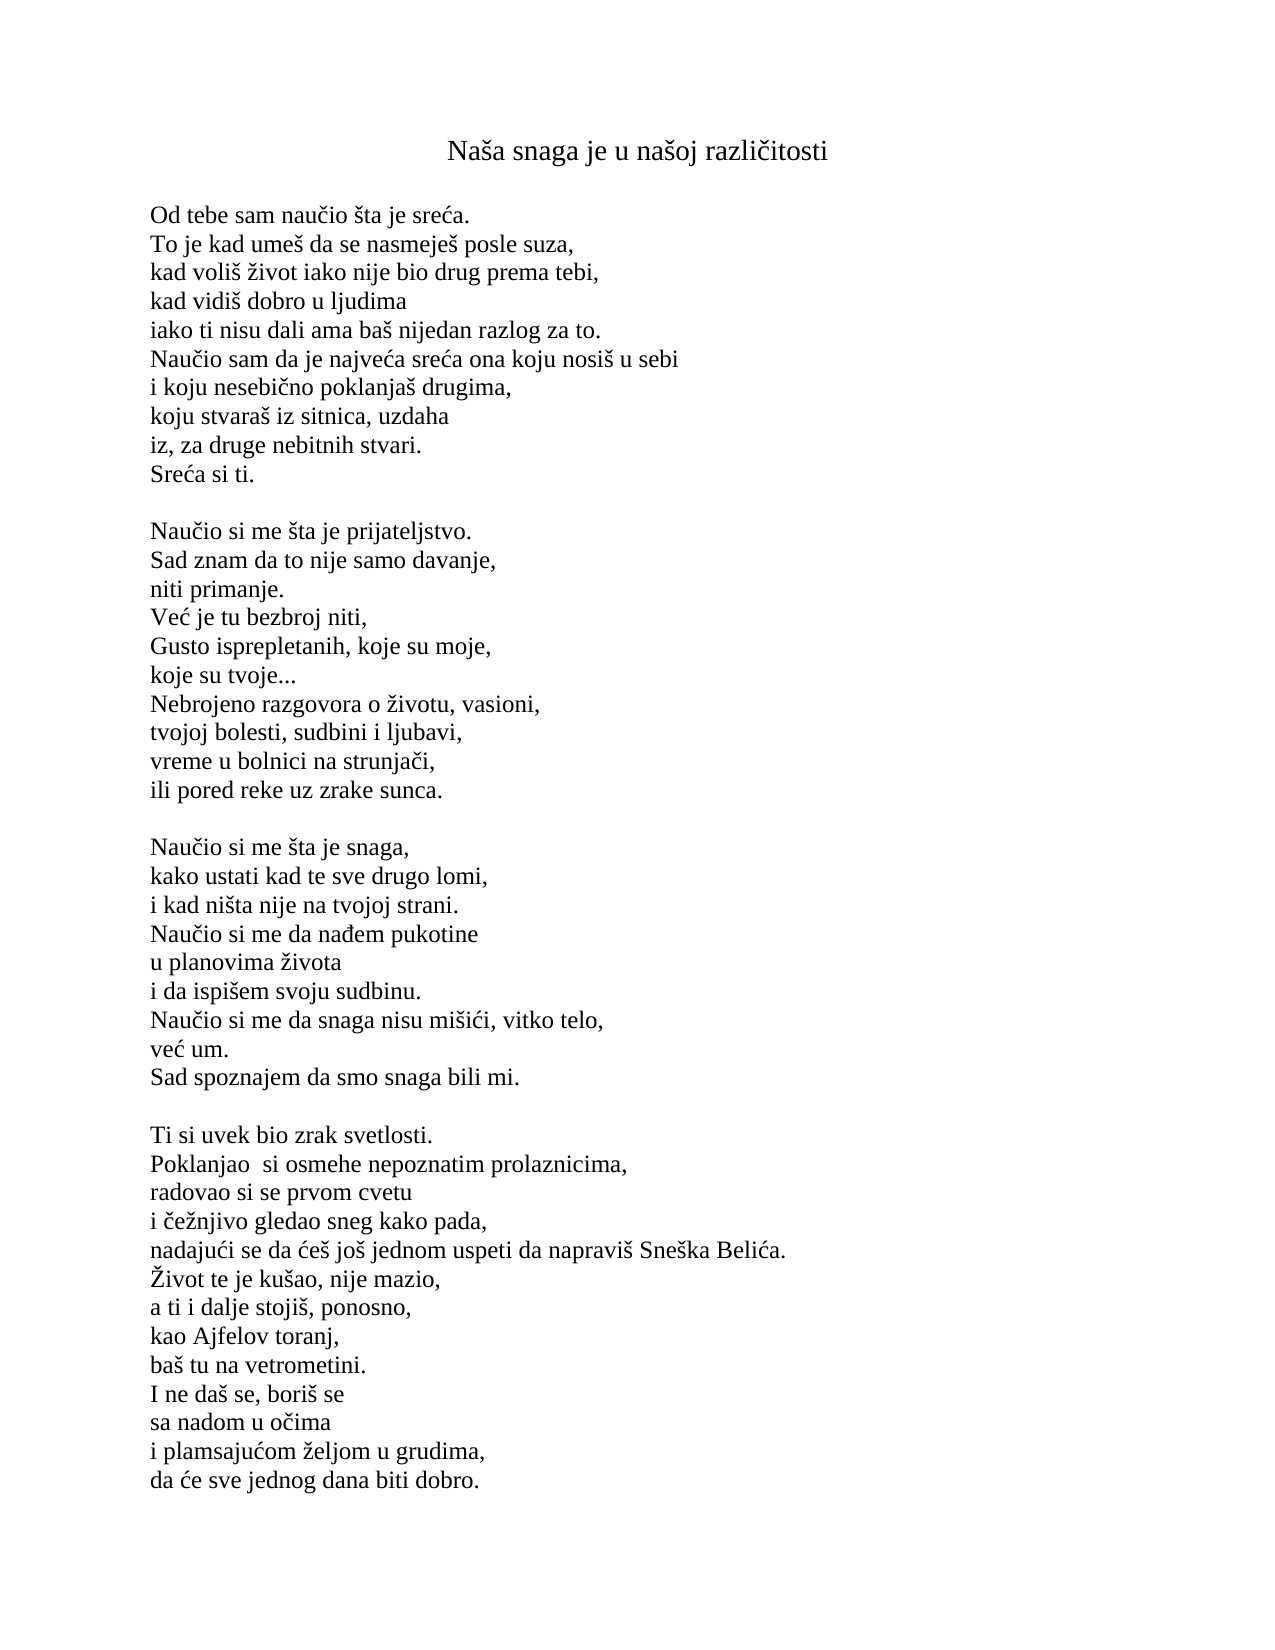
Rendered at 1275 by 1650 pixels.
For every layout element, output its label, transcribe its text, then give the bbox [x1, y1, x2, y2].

text i čežnjivo gledao sneg kako pada, [150, 1206, 1125, 1235]
text kad voliš život iako nije bio drug prema tebi, [150, 257, 1125, 286]
text i plamsajućom željom u grudima, [150, 1436, 1125, 1465]
text iako ti nisu dali ama baš nijedan razlog za to. [150, 315, 1125, 344]
text koju stvaraš iz sitnica, uzdaha [150, 401, 1125, 430]
text Naučio si me šta je prijateljstvo. [150, 516, 1125, 545]
text Naučio si me šta je snaga, [150, 832, 1125, 861]
text kao Ajfelov toranj, [150, 1321, 1125, 1350]
text Poklanjao si osmehe nepoznatim prolaznicima, [150, 1149, 1125, 1177]
text i da ispišem svoju sudbinu. [150, 976, 1125, 1005]
text i kad ništa nije na tvojoj strani. [150, 890, 1125, 919]
text Naučio sam da je najveća sreća ona koju nosiš u sebi [150, 344, 1125, 372]
text Nebrojeno razgovora o životu, vasioni, [150, 689, 1125, 717]
text Naša snaga je u našoj različitosti [150, 133, 1125, 166]
text To je kad umeš da se nasmeješ posle suza, [150, 229, 1125, 257]
text sa nadom u očima [150, 1407, 1125, 1436]
text Sreća si ti. [150, 459, 1125, 487]
text Ti si uvek bio zrak svetlosti. [150, 1120, 1125, 1149]
text Sad spoznajem da smo snaga bili mi. [150, 1062, 1125, 1091]
text Od tebe sam naučio šta je sreća. [150, 200, 1125, 229]
text iz, za druge nebitnih stvari. [150, 430, 1125, 459]
text i koju nesebično poklanjaš drugima, [150, 372, 1125, 401]
text Već je tu bezbroj niti, [150, 602, 1125, 631]
text Naučio si me da snaga nisu mišići, vitko telo, [150, 1005, 1125, 1034]
text vreme u bolnici na strunjači, [150, 746, 1125, 775]
text Život te je kušao, nije mazio, [150, 1264, 1125, 1292]
text ili pored reke uz zrake sunca. [150, 775, 1125, 804]
text niti primanje. [150, 574, 1125, 602]
text baš tu na vetrometini. [150, 1350, 1125, 1379]
text I ne daš se, boriš se [150, 1379, 1125, 1407]
text Gusto isprepletanih, koje su moje, [150, 631, 1125, 660]
text da će sve jednog dana biti dobro. [150, 1465, 1125, 1494]
text nadajući se da ćeš još jednom uspeti da napraviš Sneška Belića. [150, 1235, 1125, 1264]
text kako ustati kad te sve drugo lomi, [150, 861, 1125, 890]
text već um. [150, 1034, 1125, 1062]
text kad vidiš dobro u ljudima [150, 286, 1125, 315]
text koje su tvoje... [150, 660, 1125, 689]
text tvojoj bolesti, sudbini i ljubavi, [150, 717, 1125, 746]
text Naučio si me da nađem pukotine [150, 919, 1125, 947]
text a ti i dalje stojiš, ponosno, [150, 1292, 1125, 1321]
text Sad znam da to nije samo davanje, [150, 545, 1125, 574]
text u planovima života [150, 947, 1125, 976]
text radovao si se prvom cvetu [150, 1177, 1125, 1206]
